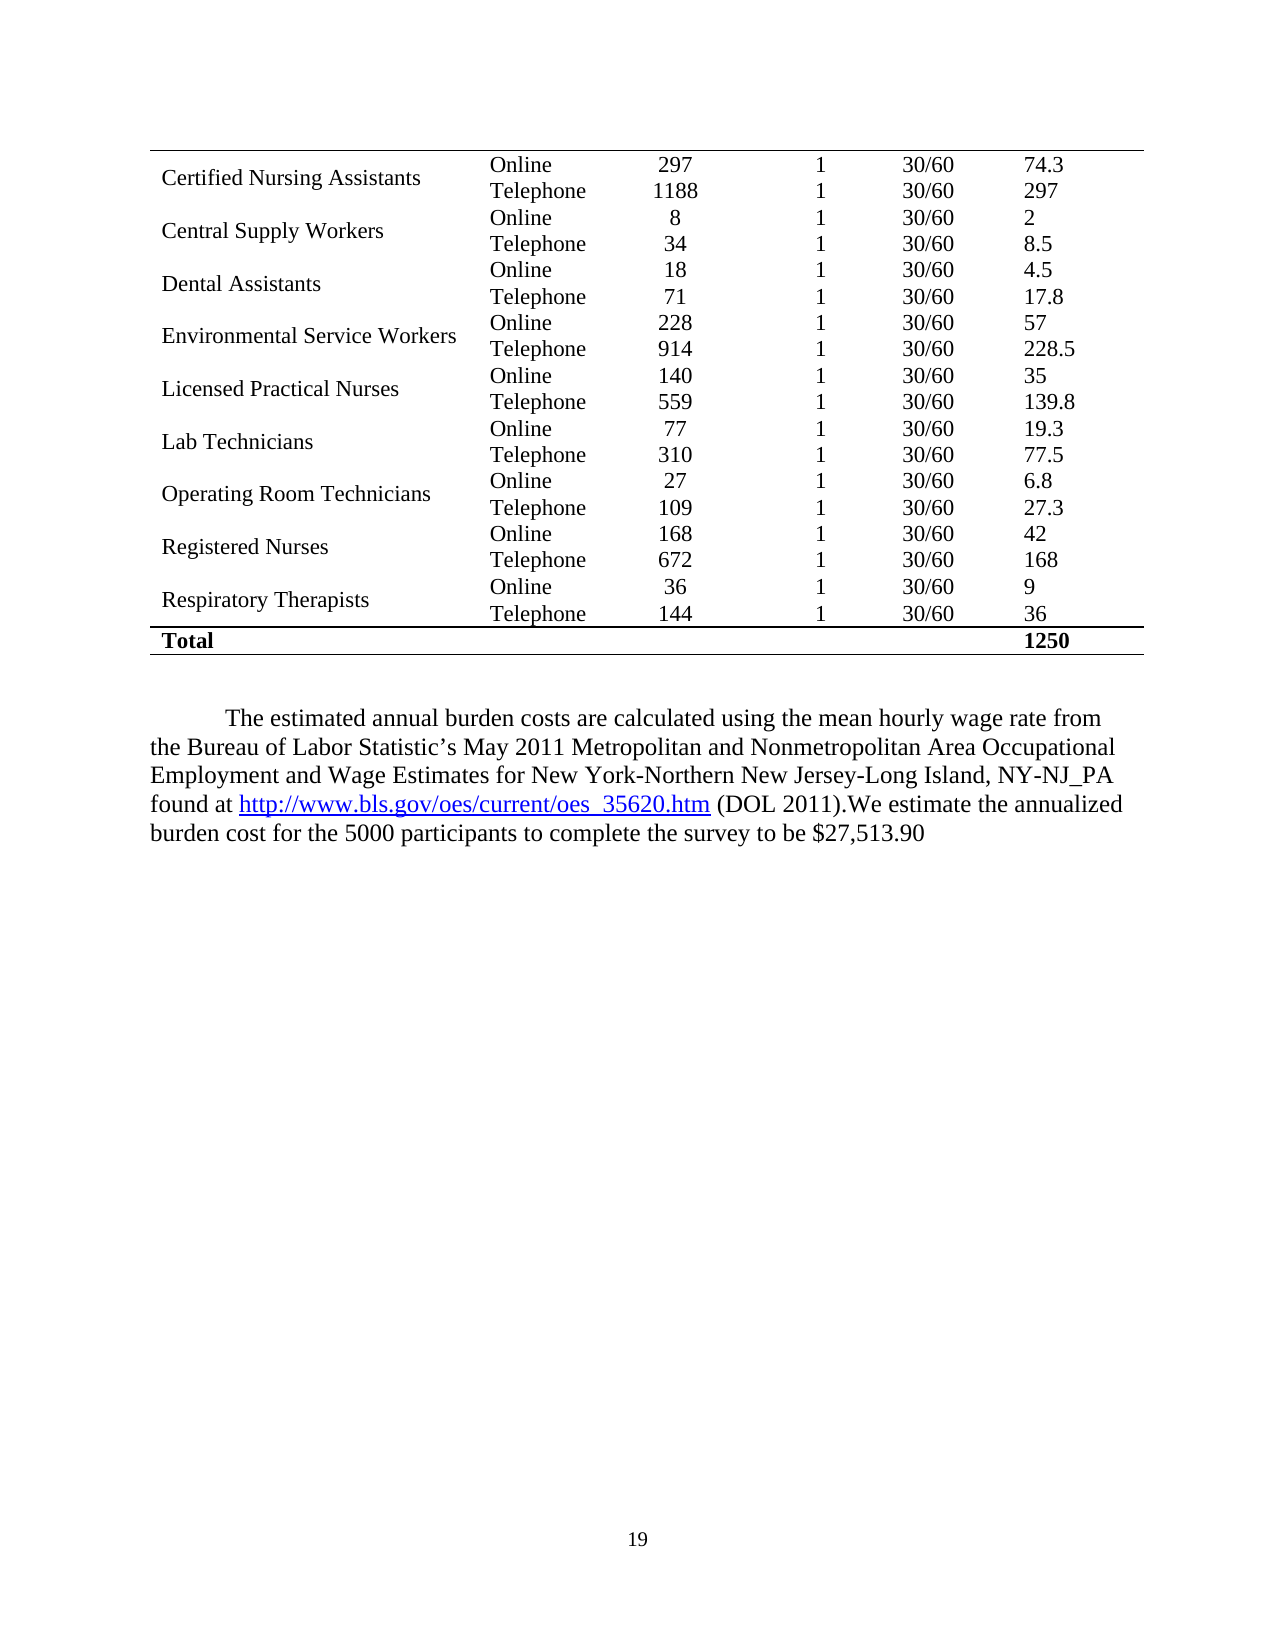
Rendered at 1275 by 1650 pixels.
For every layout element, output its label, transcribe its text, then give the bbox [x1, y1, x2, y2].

table_cell 27 [600, 467, 750, 494]
table_cell 35 [1013, 362, 1144, 388]
table_cell Online [478, 309, 600, 336]
table_cell Central Supply Workers [150, 204, 478, 256]
table_cell 1 [750, 283, 891, 309]
table_cell 1 [750, 178, 891, 204]
table_cell 297 [1013, 178, 1144, 204]
table_cell Telephone [478, 283, 600, 309]
table_cell 77.5 [1013, 441, 1144, 467]
table_cell Registered Nurses [150, 520, 478, 573]
table_cell [600, 628, 750, 654]
table_cell 18 [600, 256, 750, 283]
table_cell 1 [750, 441, 891, 467]
table_cell 1 [750, 415, 891, 441]
table_cell 30/60 [891, 467, 1012, 494]
table_cell 140 [600, 362, 750, 388]
table_cell Telephone [478, 336, 600, 362]
table_cell 74.3 [1013, 151, 1144, 177]
table_cell 1 [750, 256, 891, 283]
table_cell 310 [600, 441, 750, 467]
table_cell 6.8 [1013, 467, 1144, 494]
table_cell 1 [750, 573, 891, 599]
table_cell Online [478, 520, 600, 546]
table_cell 30/60 [891, 256, 1012, 283]
table_cell Telephone [478, 546, 600, 573]
table_cell 139.8 [1013, 388, 1144, 414]
table_cell 9 [1013, 573, 1144, 599]
table_cell 1 [750, 599, 891, 626]
table_cell 30/60 [891, 546, 1012, 573]
table_cell 1188 [600, 178, 750, 204]
table_cell 30/60 [891, 362, 1012, 388]
table_cell 1 [750, 151, 891, 177]
table_cell Online [478, 362, 600, 388]
table_cell 297 [600, 151, 750, 177]
table_cell 914 [600, 336, 750, 362]
table_cell Telephone [478, 388, 600, 414]
table_cell 168 [1013, 546, 1144, 573]
table_cell Telephone [478, 178, 600, 204]
table_cell 71 [600, 283, 750, 309]
table_cell 30/60 [891, 520, 1012, 546]
table_cell 30/60 [891, 204, 1012, 230]
table_cell 1 [750, 362, 891, 388]
table_cell 30/60 [891, 230, 1012, 256]
table_cell [750, 628, 891, 654]
table_cell [891, 628, 1012, 654]
table_cell 1 [750, 494, 891, 520]
text The estimated annual burden costs are calculated using the mean hourly wage rate from the Bureau of Labor Statistic’s May 2011 Metropolitan and Nonmetropolitan Area Occupational Employment and Wage Estimates for New York-Northern New Jersey-Long Island, NY-NJ_PA found at http://www.bls.gov/oes/current/oes_35620.htm (DOL 2011).We estimate the annualized burden cost for the 5000 participants to complete the survey to be $27,513.90 [150, 703, 1125, 847]
table_cell 30/60 [891, 599, 1012, 626]
table_cell 30/60 [891, 309, 1012, 336]
table_cell Operating Room Technicians [150, 467, 478, 520]
table_cell 8.5 [1013, 230, 1144, 256]
table_cell 36 [600, 573, 750, 599]
table_cell Telephone [478, 441, 600, 467]
table_cell Licensed Practical Nurses [150, 362, 478, 414]
table_cell Lab Technicians [150, 415, 478, 467]
table_cell 228 [600, 309, 750, 336]
table_cell 168 [600, 520, 750, 546]
table_cell 228.5 [1013, 336, 1144, 362]
table_cell 30/60 [891, 573, 1012, 599]
table_cell Certified Nursing Assistants [150, 151, 478, 204]
table_cell 30/60 [891, 336, 1012, 362]
table_cell Total [150, 628, 478, 654]
table_cell 8 [600, 204, 750, 230]
table_cell 1 [750, 467, 891, 494]
table_cell 30/60 [891, 388, 1012, 414]
table_cell 30/60 [891, 415, 1012, 441]
table_cell Respiratory Therapists [150, 573, 478, 626]
table_cell Telephone [478, 494, 600, 520]
table_cell 17.8 [1013, 283, 1144, 309]
table_cell 30/60 [891, 151, 1012, 177]
table_cell Online [478, 415, 600, 441]
table_cell 672 [600, 546, 750, 573]
table_cell 109 [600, 494, 750, 520]
table_cell 27.3 [1013, 494, 1144, 520]
table_cell 1 [750, 520, 891, 546]
table_cell Environmental Service Workers [150, 309, 478, 362]
table_cell 30/60 [891, 178, 1012, 204]
table_cell 1 [750, 546, 891, 573]
table_cell [478, 628, 600, 654]
table_cell 30/60 [891, 441, 1012, 467]
table_cell 34 [600, 230, 750, 256]
table_cell Dental Assistants [150, 256, 478, 309]
table_cell Telephone [478, 230, 600, 256]
table_cell 77 [600, 415, 750, 441]
table_cell 1 [750, 204, 891, 230]
table_cell 559 [600, 388, 750, 414]
table_cell 1 [750, 336, 891, 362]
table_cell Online [478, 204, 600, 230]
table_cell 2 [1013, 204, 1144, 230]
table_cell 19.3 [1013, 415, 1144, 441]
table_cell 1 [750, 230, 891, 256]
table_cell Telephone [478, 599, 600, 626]
table_cell 42 [1013, 520, 1144, 546]
table_cell Online [478, 573, 600, 599]
table_cell 4.5 [1013, 256, 1144, 283]
table_cell Online [478, 151, 600, 177]
table_cell Online [478, 467, 600, 494]
table_cell 144 [600, 599, 750, 626]
table_cell 30/60 [891, 283, 1012, 309]
table_cell 1 [750, 309, 891, 336]
table_cell 1 [750, 388, 891, 414]
table_cell 1250 [1013, 628, 1144, 654]
table_cell 30/60 [891, 494, 1012, 520]
table_cell Online [478, 256, 600, 283]
table_cell 57 [1013, 309, 1144, 336]
table_cell 36 [1013, 599, 1144, 626]
